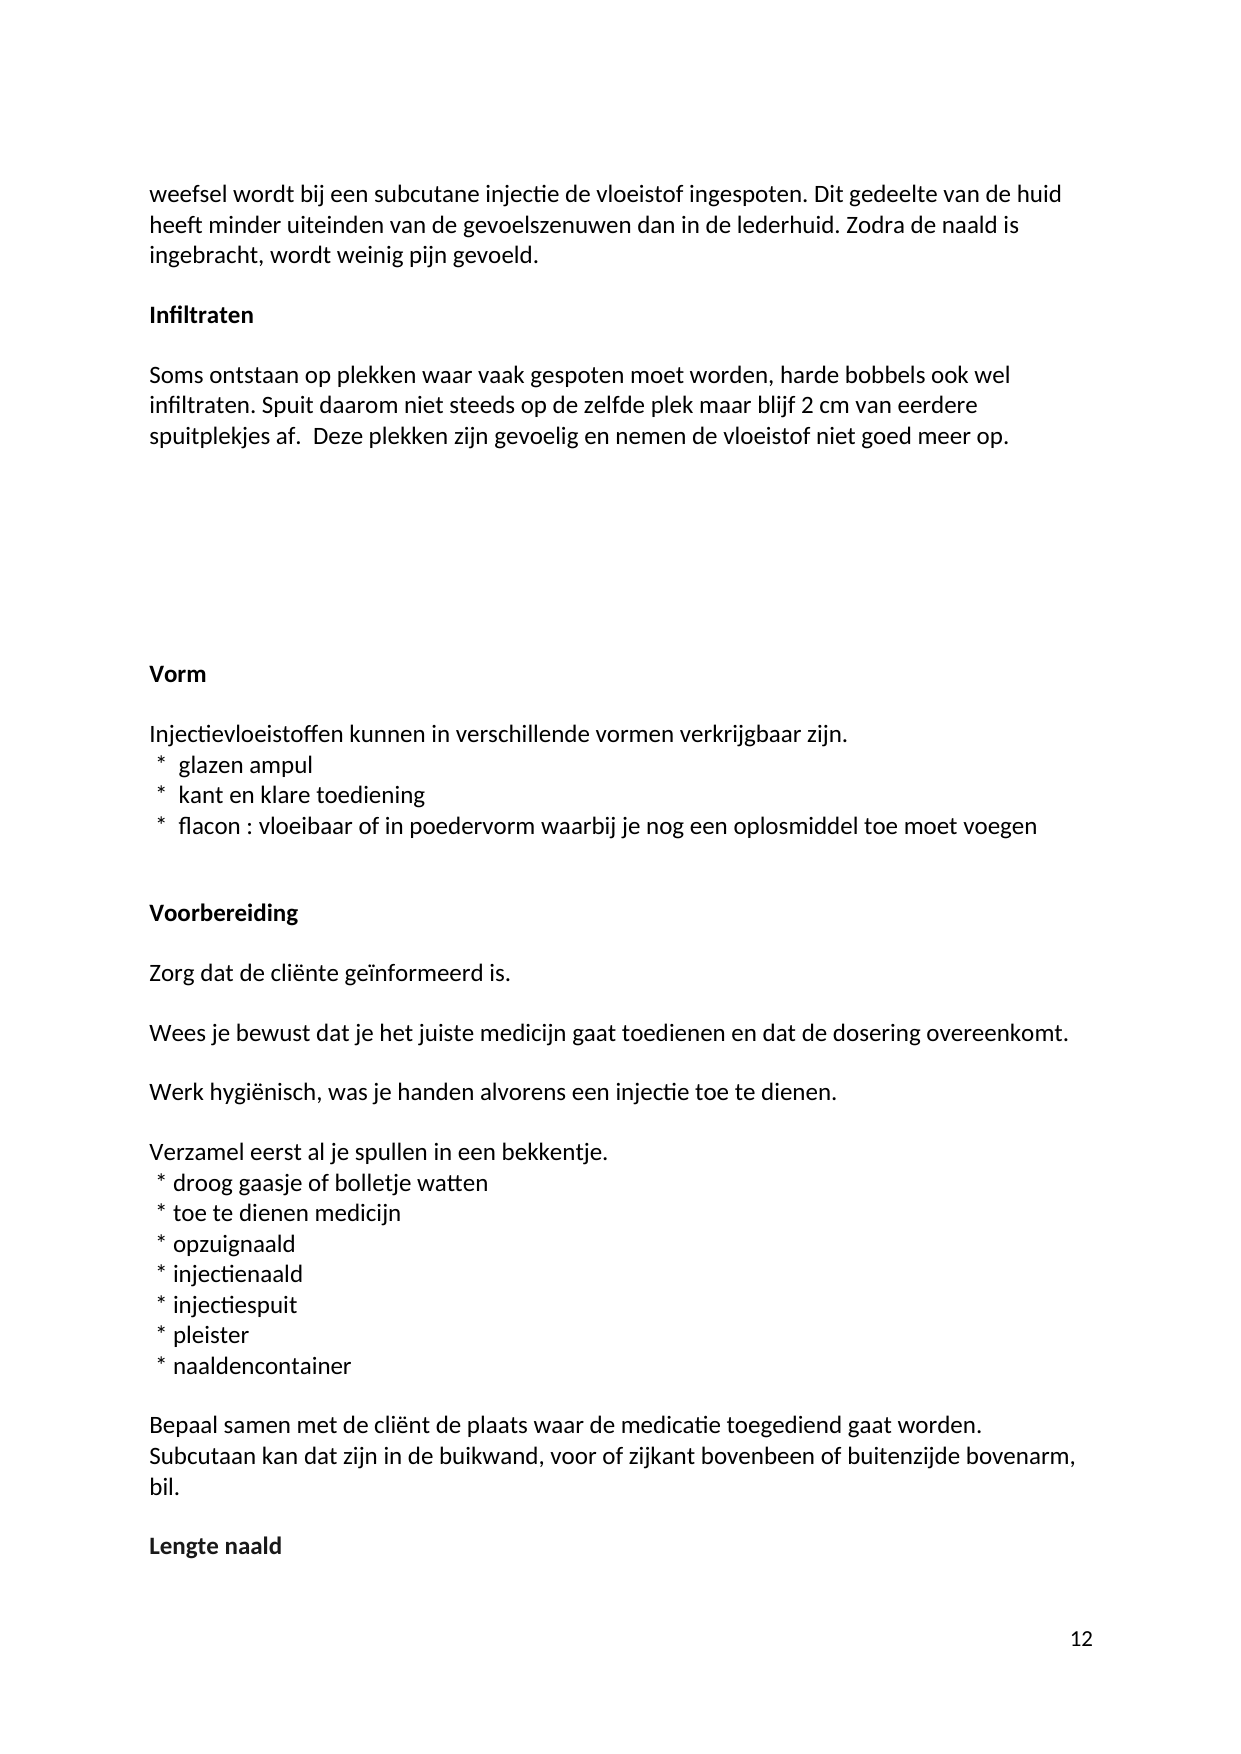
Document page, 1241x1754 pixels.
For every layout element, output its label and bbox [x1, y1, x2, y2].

table_header [148, 148, 1093, 1593]
